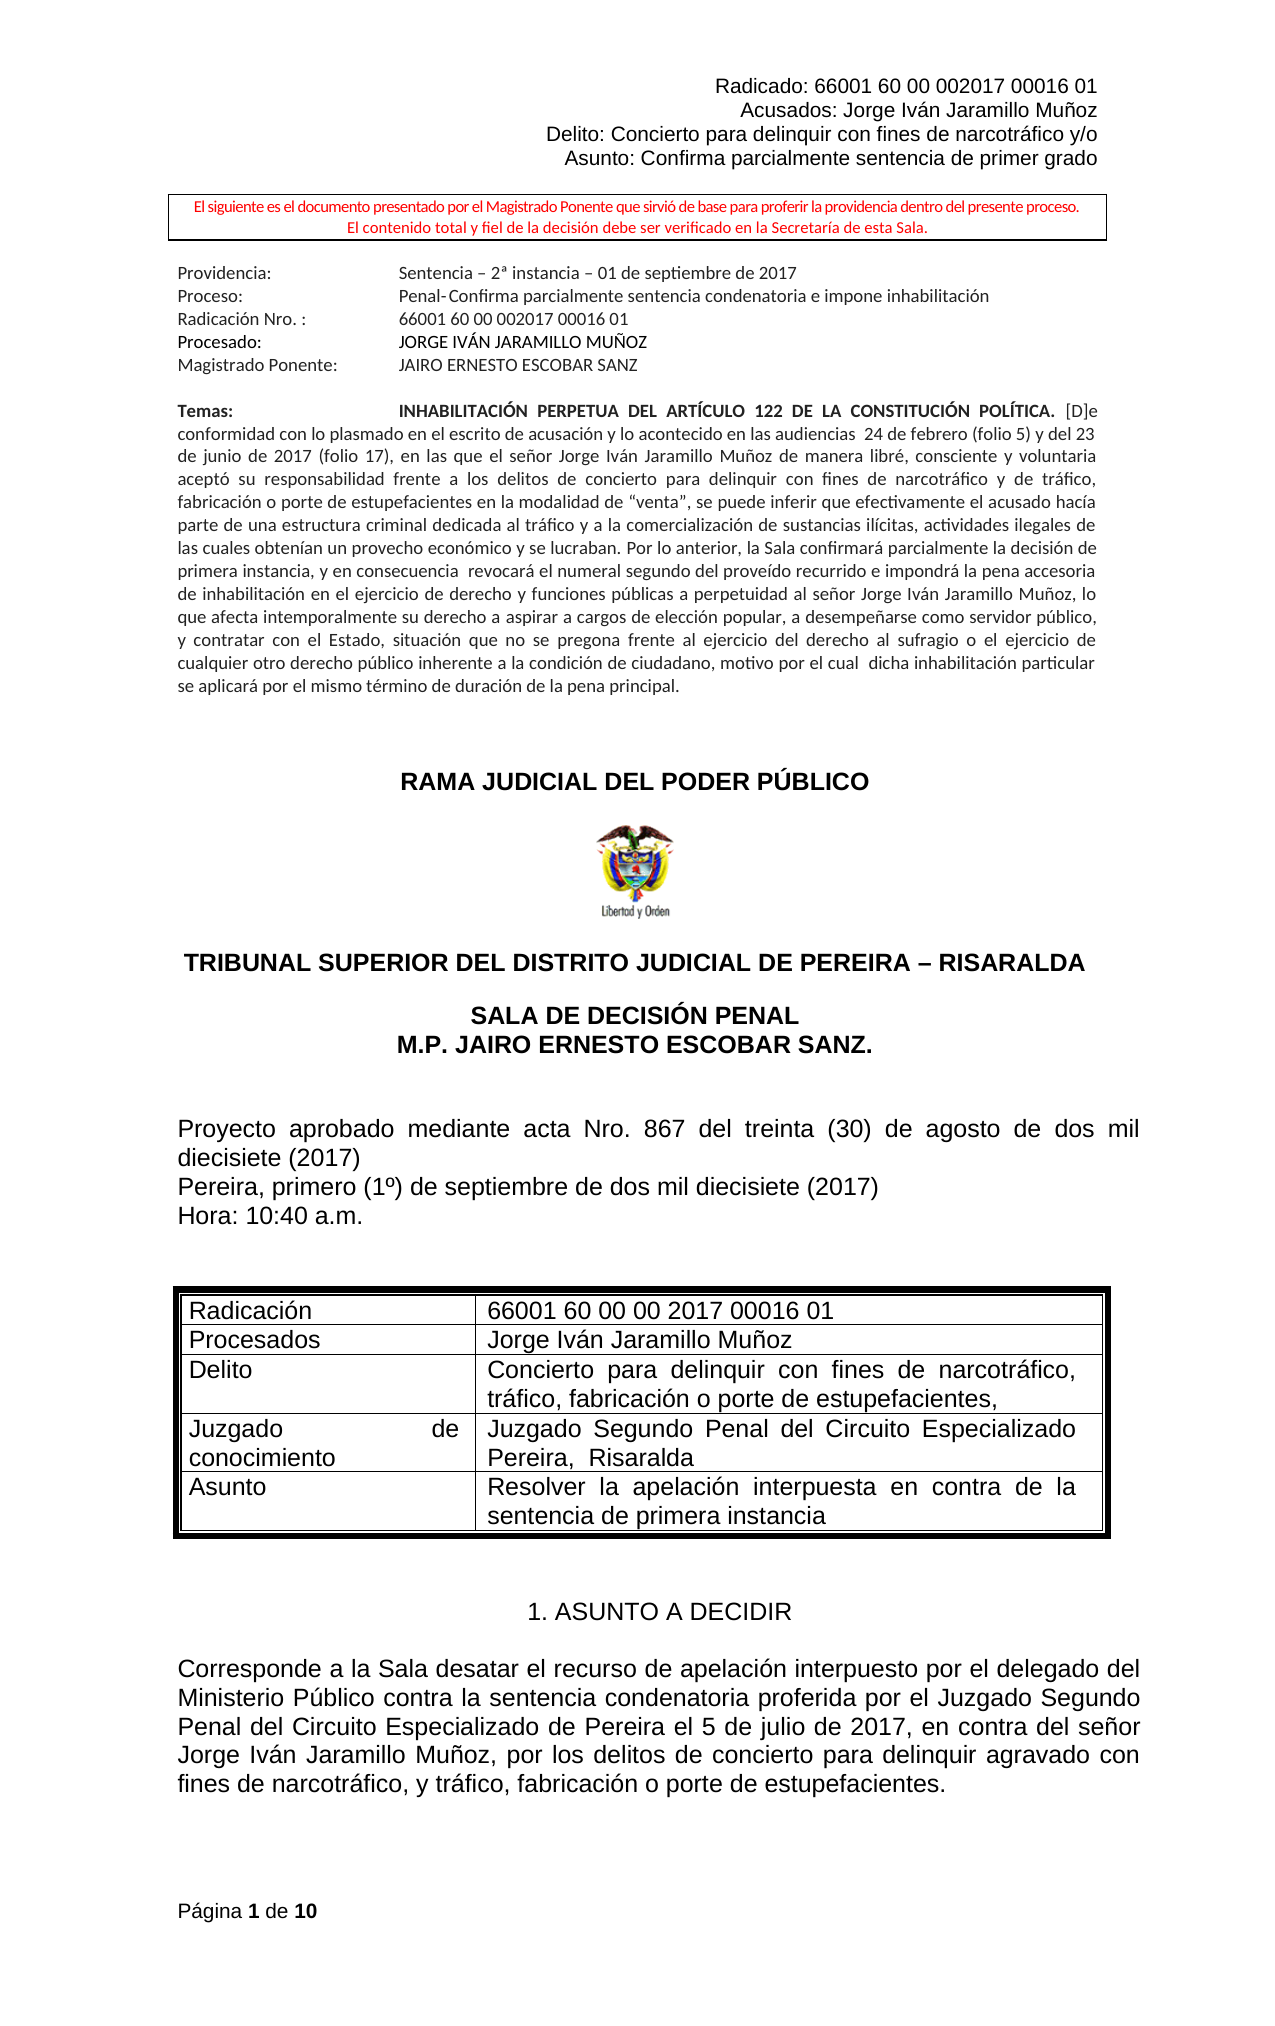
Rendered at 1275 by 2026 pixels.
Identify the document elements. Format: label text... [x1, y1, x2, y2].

table_cell Delito [182, 1355, 475, 1413]
text Proceso: Penal- Confirma parcialmente sentencia condenatoria e impone inhabilitación [177, 284, 1098, 307]
text 1. ASUNTO A DECIDIR [177, 1597, 1142, 1625]
table_cell Procesados [182, 1325, 475, 1354]
text Hora: 10:40 a.m. [177, 1201, 1142, 1229]
text Temas: INHABILITACIÓN PERPETUA DEL ARTÍCULO 122 DE LA CONSTITUCIÓN POLÍTICA. [D]e conformidad con lo plasmado en el escrito de acusación y lo acontecido en las audiencias 24 de febrero (folio 5) y del 23 de junio de 2017 (folio 17), en las que el señor Jorge Iván Jaramillo Muñoz de manera libré, consciente y voluntaria aceptó su responsabilidad frente a los delitos de concierto para delinquir con fines de narcotráfico y de tráfico, fabricación o porte de estupefacientes en la modalidad de “venta”, se puede inferir que efectivamente el acusado hacía parte de una estructura criminal dedicada al tráfico y a la comercialización de sustancias ilícitas, actividades ilegales de las cuales obtenían un provecho económico y se lucraban. Por lo anterior, la Sala confirmará parcialmente la decisión de primera instancia, y en consecuencia revocará el numeral segundo del proveído recurrido e impondrá la pena accesoria de inhabilitación en el ejercicio de derecho y funciones públicas a perpetuidad al señor Jorge Iván Jaramillo Muñoz, lo que afecta intemporalmente su derecho a aspirar a cargos de elección popular, a desempeñarse como servidor público, y contratar con el Estado, situación que no se pregona frente al ejercicio del derecho al sufragio o el ejercicio de cualquier otro derecho público inherente a la condición de ciudadano, motivo por el cual dicha inhabilitación particular se aplicará por el mismo término de duración de la pena principal. [177, 399, 1098, 697]
text Pereira, primero (1º) de septiembre de dos mil diecisiete (2017) [177, 1172, 1142, 1201]
subtitle SALA DE DECISIÓN PENAL [177, 1001, 1092, 1030]
text Corresponde a la Sala desatar el recurso de apelación interpuesto por el delegado del Ministerio Público contra la sentencia condenatoria proferida por el Juzgado Segundo Penal del Circuito Especializado de Pereira el 5 de julio de 2017, en contra del señor Jorge Iván Jaramillo Muñoz, por los delitos de concierto para delinquir agravado con fines de narcotráfico, y tráfico, fabricación o porte de estupefacientes. [177, 1654, 1142, 1798]
text El siguiente es el documento presentado por el Magistrado Ponente que sirvió de base para proferir la providencia dentro del presente proceso. [169, 195, 1106, 214]
table_cell Concierto para delinquir con fines de narcotráfico, tráfico, fabricación o porte de estupefacientes, [476, 1355, 1102, 1413]
text El contenido total y fiel de la decisión debe ser verificado en la Secretaría de esta Sala. [169, 214, 1106, 239]
table_cell Jorge Iván Jaramillo Muñoz [476, 1325, 1102, 1354]
table_cell Resolver la apelación interpuesta en contra de la sentencia de primera instancia [476, 1472, 1102, 1530]
picture [596, 824, 674, 919]
table_cell Juzgado Segundo Penal del Circuito Especializado Pereira, Risaralda [476, 1414, 1102, 1471]
text M.P. JAIRO ERNESTO ESCOBAR SANZ. [177, 1030, 1092, 1059]
text Proyecto aprobado mediante acta Nro. 867 del treinta (30) de agosto de dos mil diecisiete (2017) [177, 1114, 1142, 1172]
text Procesado: JORGE IVÁN JARAMILLO MUÑOZ [177, 330, 1098, 353]
text RAMA JUDICIAL DEL PODER PÚBLICO [177, 767, 1092, 796]
text Radicación Nro. : 66001 60 00 002017 00016 01 [177, 307, 1098, 330]
table_cell Juzgado de conocimiento [182, 1414, 475, 1471]
table_cell Asunto [182, 1472, 475, 1530]
text Magistrado Ponente: JAIRO ERNESTO ESCOBAR SANZ [177, 353, 1098, 376]
table_header Radicación [182, 1296, 475, 1324]
table_header 66001 60 00 00 2017 00016 01 [476, 1296, 1102, 1324]
text Providencia: Sentencia – 2ª instancia – 01 de septiembre de 2017 [177, 261, 1098, 284]
text TRIBUNAL SUPERIOR DEL DISTRITO JUDICIAL DE PEREIRA – RISARALDA [177, 948, 1092, 976]
